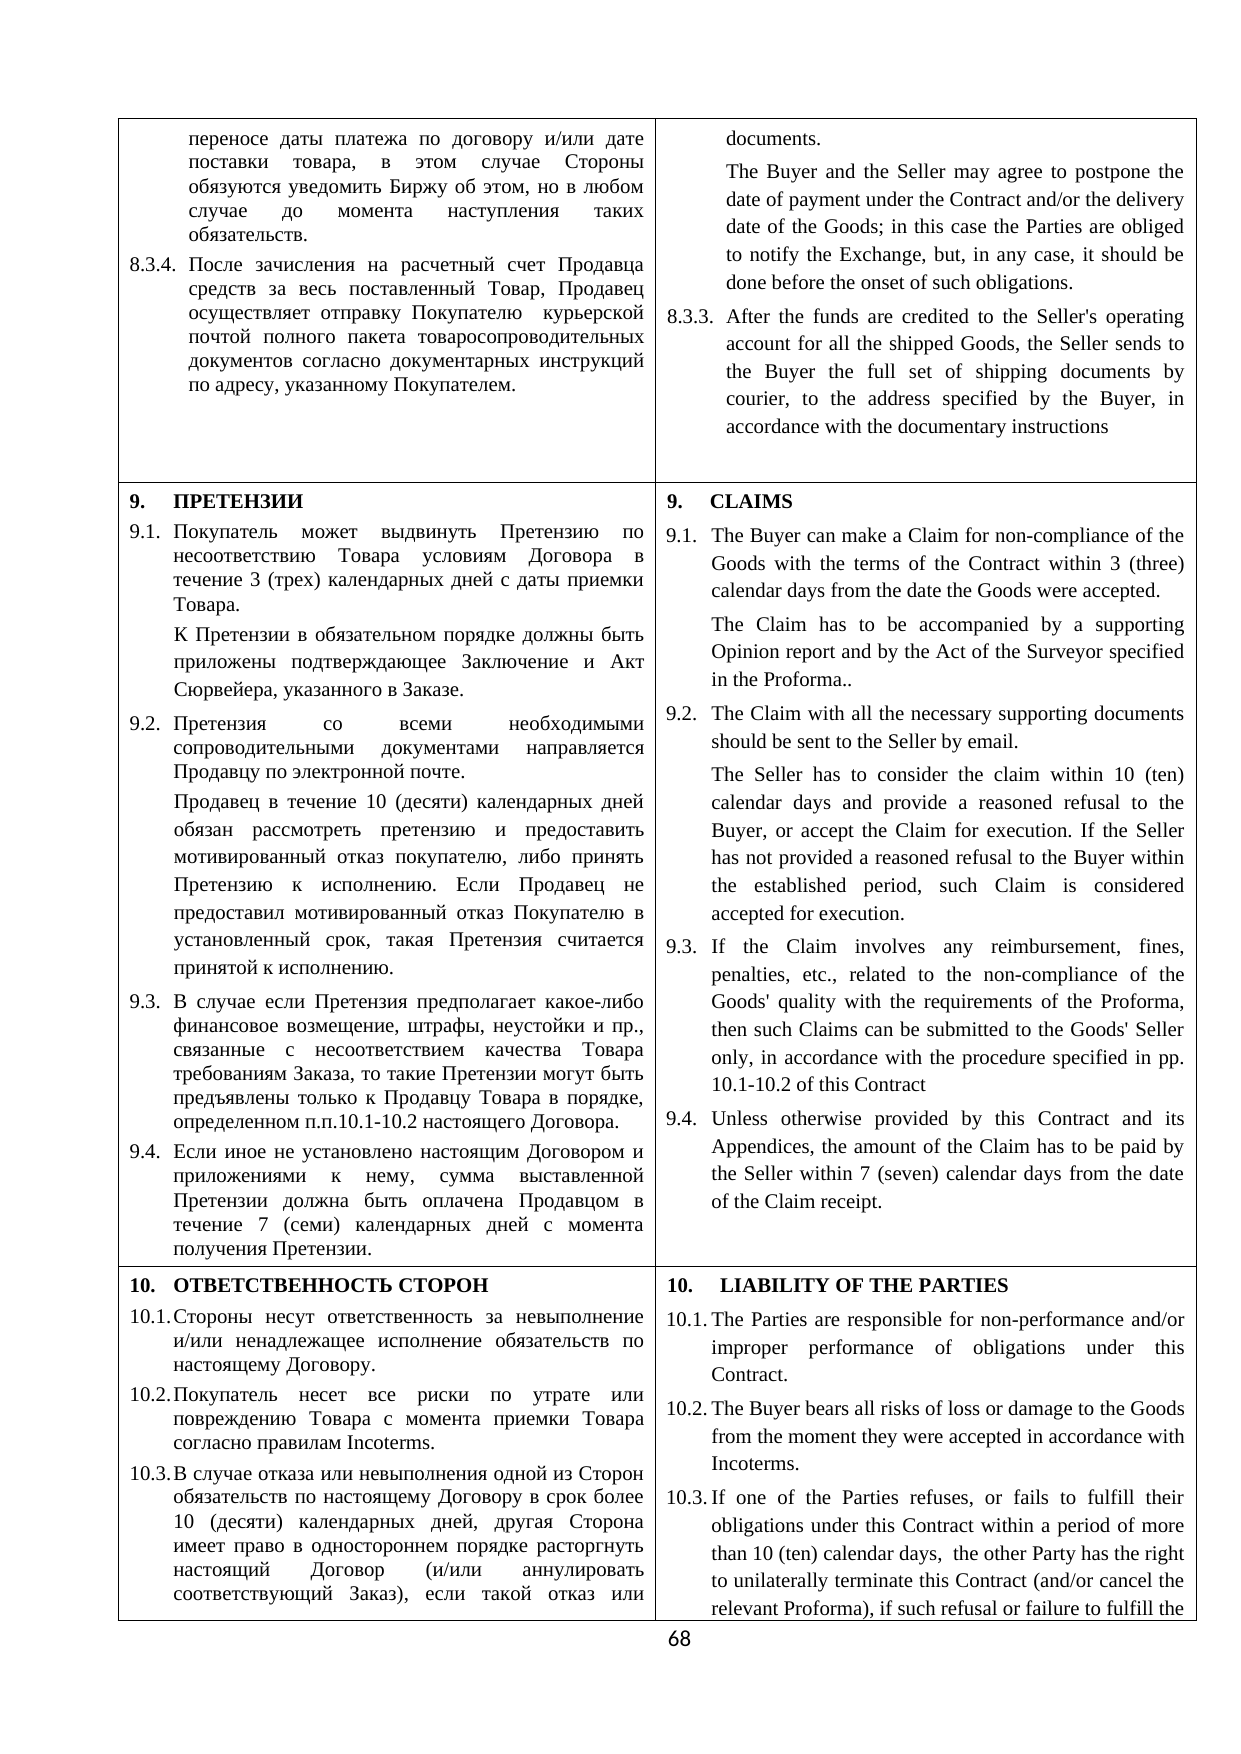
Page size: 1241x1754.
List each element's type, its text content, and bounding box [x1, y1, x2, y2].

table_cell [119, 119, 655, 482]
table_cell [119, 1267, 655, 1620]
table_cell CLAIMS The Buyer can make a Claim for non-compliance of the Goods with the terms of the Contract within 3 (three) calendar days from the date the Goods were accepted. The Claim has to be accompanied by a supporting Opinion report and by the Act of the Surveyor specified in the Proforma.. The Claim with all the necessary supporting documents should be sent to the Seller by email. The Seller has to consider the claim within 10 (ten) calendar days and provide a reasoned refusal to the Buyer, or accept the Claim for execution. If the Seller has not provided a reasoned refusal to the Buyer within the established period, such Claim is considered accepted for execution. If the Claim involves any reimbursement, fines, penalties, etc., related to the non-compliance of the Goods' quality with the requirements of the Proforma, then such Claims can be submitted to the Goods' Seller only, in accordance with the procedure specified in pp. 10.1-10.2 of this Contract Unless otherwise provided by this Contract and its Appendices, the amount of the Claim has to be paid by the Seller within 7 (seven) calendar days from the date of the Claim receipt. [656, 483, 1196, 1266]
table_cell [656, 119, 1196, 482]
table_cell ПРЕТЕНЗИИ Покупатель может выдвинуть Претензию по несоответствию Товара условиям Договора в течение 3 (трех) календарных дней с даты приемки Товара. К Претензии в обязательном порядке должны быть приложены подтверждающее Заключение и Акт Сюрвейера, указанного в Заказе. Претензия со всеми необходимыми сопроводительными документами направляется Продавцу по электронной почте. Продавец в течение 10 (десяти) календарных дней обязан рассмотреть претензию и предоставить мотивированный отказ покупателю, либо принять Претензию к исполнению. Если Продавец не предоставил мотивированный отказ Покупателю в установленный срок, такая Претензия считается принятой к исполнению. В случае если Претензия предполагает какое-либо финансовое возмещение, штрафы, неустойки и пр., связанные с несоответствием качества Товара требованиям Заказа, то такие Претензии могут быть предъявлены только к Продавцу Товара в порядке, определенном п.п.10.1-10.2 настоящего Договора. Если иное не установлено настоящим Договором и приложениями к нему, сумма выставленной Претензии должна быть оплачена Продавцом в течение 7 (семи) календарных дней с момента получения Претензии. [119, 483, 655, 1266]
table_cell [656, 1267, 1196, 1620]
